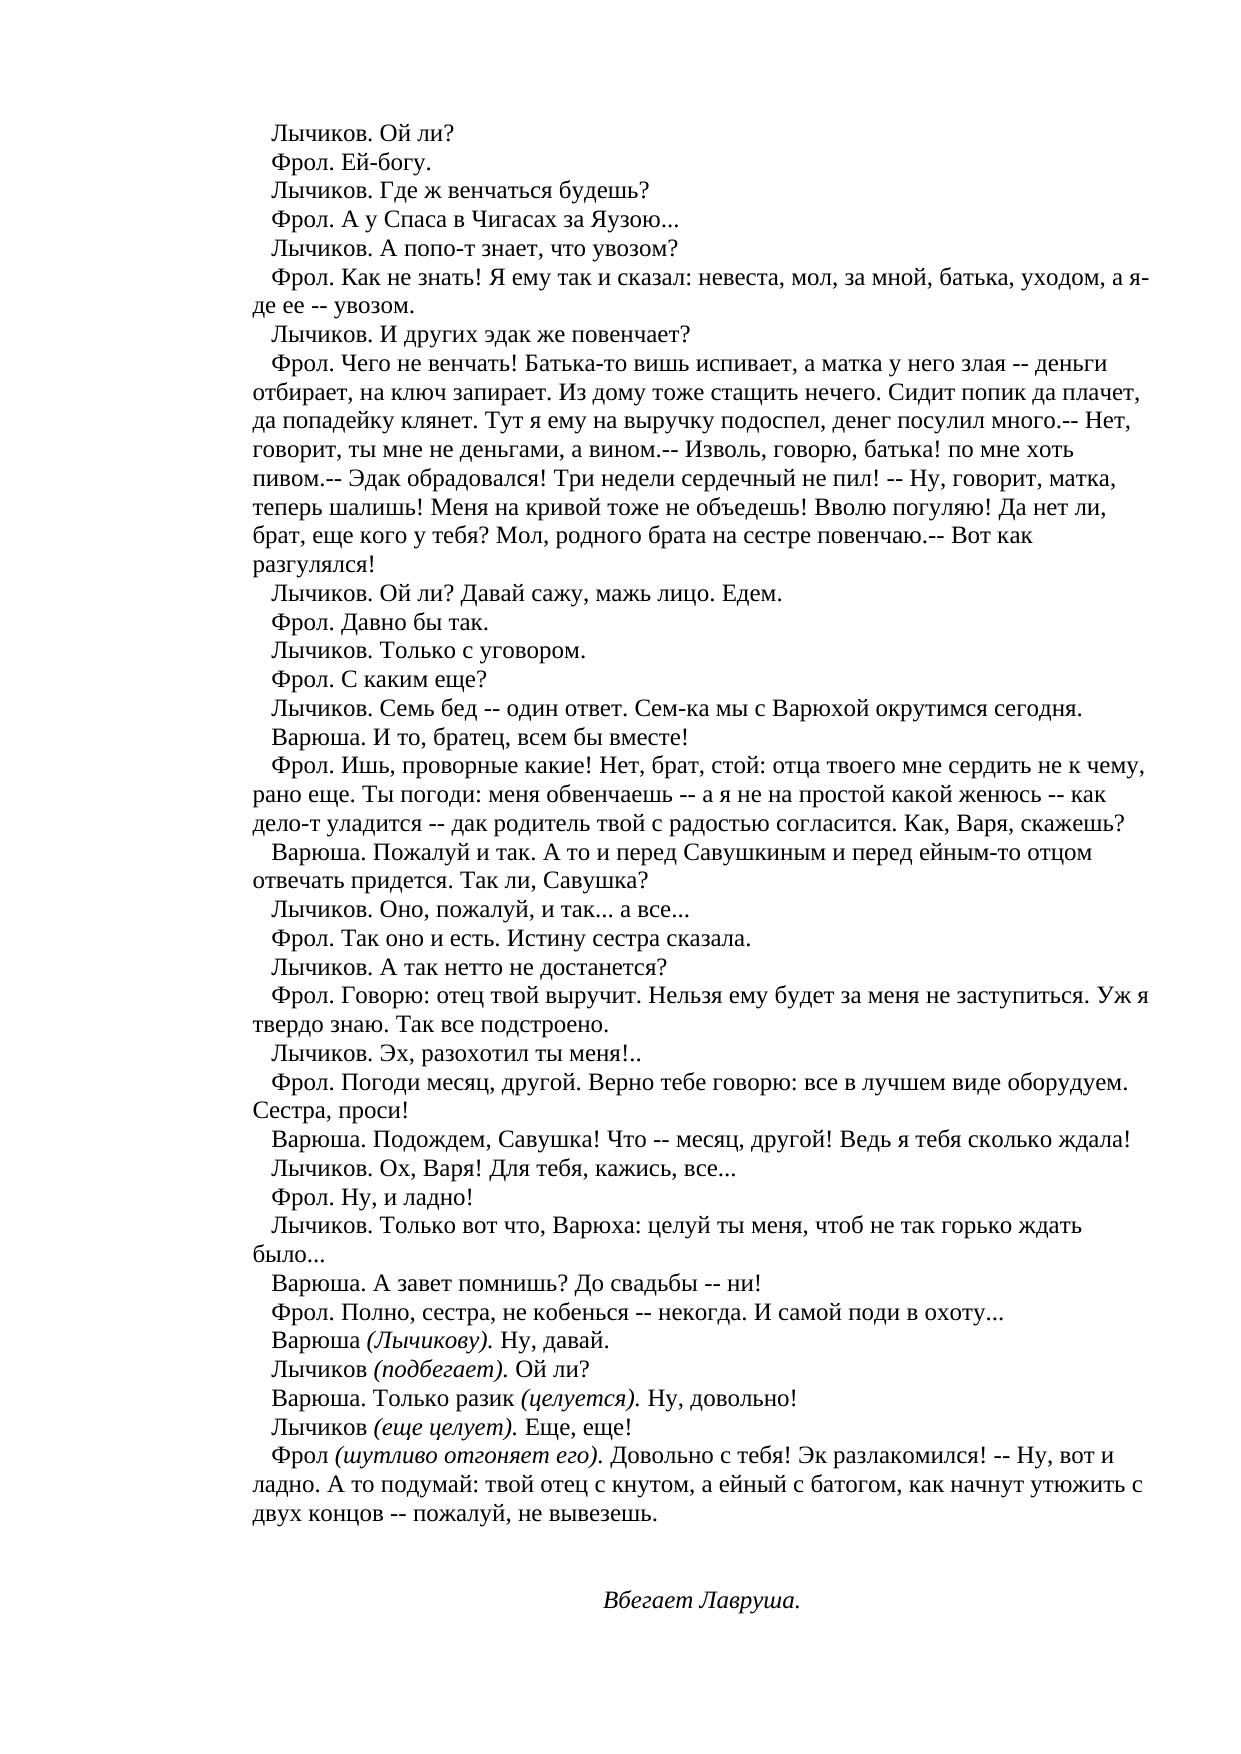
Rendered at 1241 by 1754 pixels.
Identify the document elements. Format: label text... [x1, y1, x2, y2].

text Лычиков. Ой ли? [252, 118, 1152, 147]
text Фрол. С каким еще? [252, 664, 1152, 693]
text Лычиков. Ох, Варя! Для тебя, кажись, все... [252, 1153, 1152, 1182]
text Варюша. Пожалуй и так. А то и перед Савушкиным и перед ейным-то отцом отвечать придется. Так ли, Савушка? [252, 837, 1152, 894]
text Лычиков. И других эдак же повенчает? [252, 319, 1152, 348]
text Лычиков. Эх, разохотил ты меня!.. [252, 1038, 1152, 1067]
text Лычиков. А попо-т знает, что увозом? [252, 233, 1152, 262]
text Фрол. Погоди месяц, другой. Верно тебе говорю: все в лучшем виде оборудуем. Сестра, проси! [252, 1067, 1152, 1124]
text Фрол. Так оно и есть. Истину сестра сказала. [252, 923, 1152, 952]
text Лычиков. Где ж венчаться будешь? [252, 176, 1152, 204]
text Лычиков. А так нетто не достанется? [252, 952, 1152, 981]
text Варюша. А завет помнишь? До свадьбы -- ни! [252, 1268, 1152, 1297]
text Вбегает Лавруша. [252, 1585, 1152, 1613]
text Варюша. Подождем, Савушка! Что -- месяц, другой! Ведь я тебя сколько ждала! [252, 1124, 1152, 1153]
text Фрол. Говорю: отец твой выручит. Нельзя ему будет за меня не заступиться. Уж я твердо знаю. Так все подстроено. [252, 981, 1152, 1038]
text Лычиков. Только вот что, Варюха: целуй ты меня, чтоб не так горько ждать было... [252, 1211, 1152, 1268]
text Лычиков. Только с уговором. [252, 636, 1152, 664]
text Фрол. Полно, сестра, не кобенься -- некогда. И самой поди в охоту... [252, 1297, 1152, 1326]
text Лычиков. Ой ли? Давай сажу, мажь лицо. Едем. [252, 578, 1152, 607]
text Фрол. Ишь, проворные какие! Нет, брат, стой: отца твоего мне сердить не к чему, рано еще. Ты погоди: меня обвенчаешь -- а я не на простой какой женюсь -- как дело-т уладится -- дак родитель твой с радостью согласится. Как, Варя, скажешь? [252, 751, 1152, 837]
text Фрол. Ей-богу. [252, 147, 1152, 176]
text Фрол. А у Спаса в Чигасах за Яузою... [252, 204, 1152, 233]
text Фрол. Как не знать! Я ему так и сказал: невеста, мол, за мной, батька, уходом, а я-де ее -- увозом. [252, 262, 1152, 319]
text Варюша. И то, братец, всем бы вместе! [252, 722, 1152, 751]
text Варюша. Только разик (целуется). Ну, довольно! [252, 1383, 1152, 1412]
text Лычиков. Семь бед -- один ответ. Сем-ка мы с Варюхой окрутимся сегодня. [252, 693, 1152, 722]
text Лычиков (подбегает). Ой ли? [252, 1354, 1152, 1383]
text Фрол (шутливо отгоняет его). Довольно с тебя! Эк разлакомился! -- Ну, вот и ладно. А то подумай: твой отец с кнутом, а ейный с батогом, как начнут утюжить с двух концов -- пожалуй, не вывезешь. [252, 1441, 1152, 1527]
text Фрол. Чего не венчать! Батька-то вишь испивает, а матка у него злая -- деньги отбирает, на ключ запирает. Из дому тоже стащить нечего. Сидит попик да плачет, да попадейку клянет. Тут я ему на выручку подоспел, денег посулил много.-- Нет, говорит, ты мне не деньгами, а вином.-- Изволь, говорю, батька! по мне хоть пивом.-- Эдак обрадовался! Три недели сердечный не пил! -- Ну, говорит, матка, теперь шалишь! Меня на кривой тоже не объедешь! Вволю погуляю! Да нет ли, брат, еще кого у тебя? Мол, родного брата на сестре повенчаю.-- Вот как разгулялся! [252, 348, 1152, 578]
text Лычиков (еще целует). Еще, еще! [252, 1412, 1152, 1441]
text Фрол. Ну, и ладно! [252, 1182, 1152, 1211]
text Фрол. Давно бы так. [252, 607, 1152, 636]
text Лычиков. Оно, пожалуй, и так... а все... [252, 894, 1152, 923]
text Варюша (Лычикову). Ну, давай. [252, 1326, 1152, 1354]
